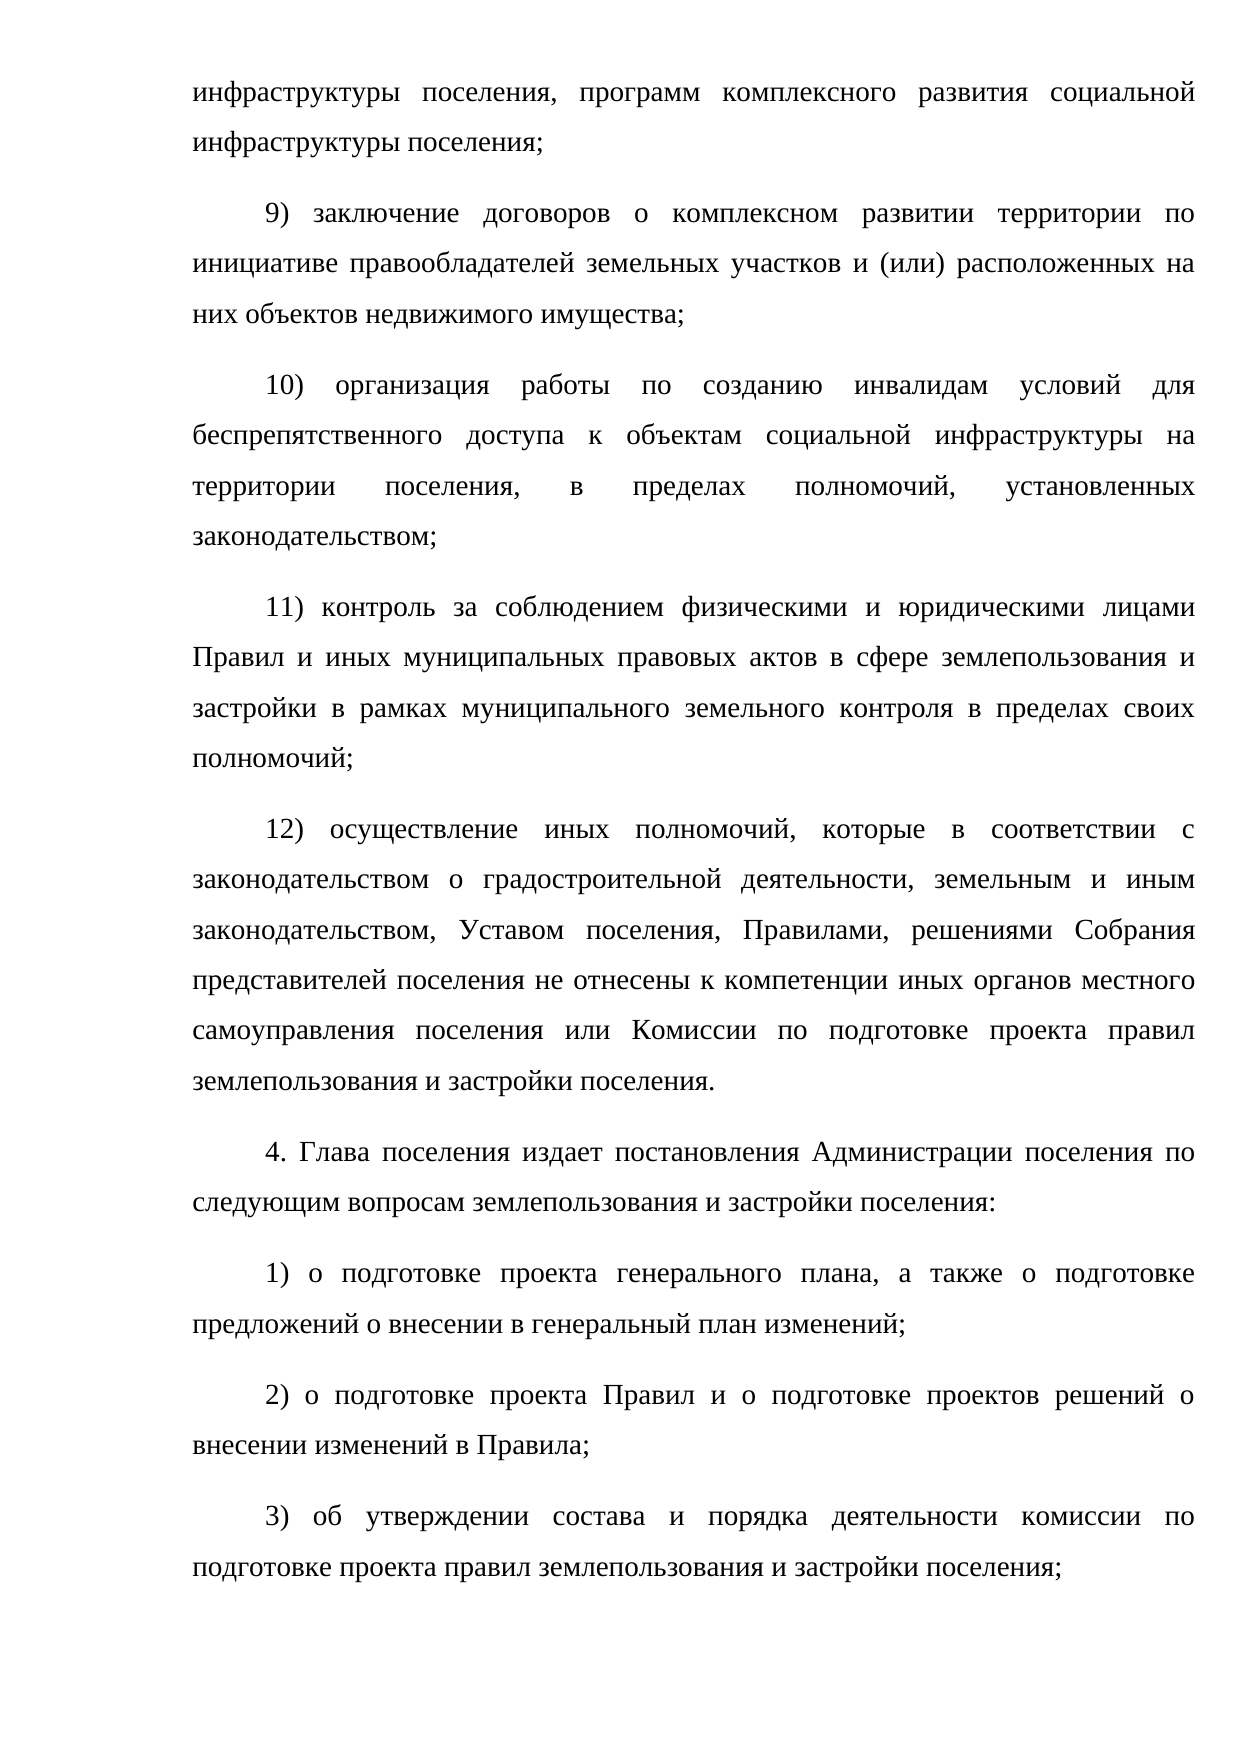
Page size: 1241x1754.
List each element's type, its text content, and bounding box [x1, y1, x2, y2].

text 9) заключение договоров о комплексном развитии территории по инициативе правообладателей земельных участков и (или) расположенных на них объектов недвижимого имущества; [192, 195, 1196, 329]
text 4. Глава поселения издает постановления Администрации поселения по следующим вопросам землепользования и застройки поселения: [192, 1134, 1196, 1218]
text 12) осуществление иных полномочий, которые в соответствии с законодательством о градостроительной деятельности, земельным и иным законодательством, Уставом поселения, Правилами, решениями Собрания представителей поселения не отнесены к компетенции иных органов местного самоуправления поселения или Комиссии по подготовке проекта правил землепользования и застройки поселения. [192, 811, 1196, 1096]
text 11) контроль за соблюдением физическими и юридическими лицами Правил и иных муниципальных правовых актов в сфере землепользования и застройки в рамках муниципального земельного контроля в пределах своих полномочий; [192, 589, 1196, 774]
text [192, 74, 1196, 158]
text 10) организация работы по созданию инвалидам условий для беспрепятственного доступа к объектам социальной инфраструктуры на территории поселения, в пределах полномочий, установленных законодательством; [192, 367, 1196, 552]
text 2) о подготовке проекта Правил и о подготовке проектов решений о внесении изменений в Правила; [192, 1377, 1196, 1461]
text 3) об утверждении состава и порядка деятельности комиссии по подготовке проекта правил землепользования и застройки поселения; [192, 1498, 1196, 1582]
text 1) о подготовке проекта генерального плана, а также о подготовке предложений о внесении в генеральный план изменений; [192, 1255, 1196, 1339]
